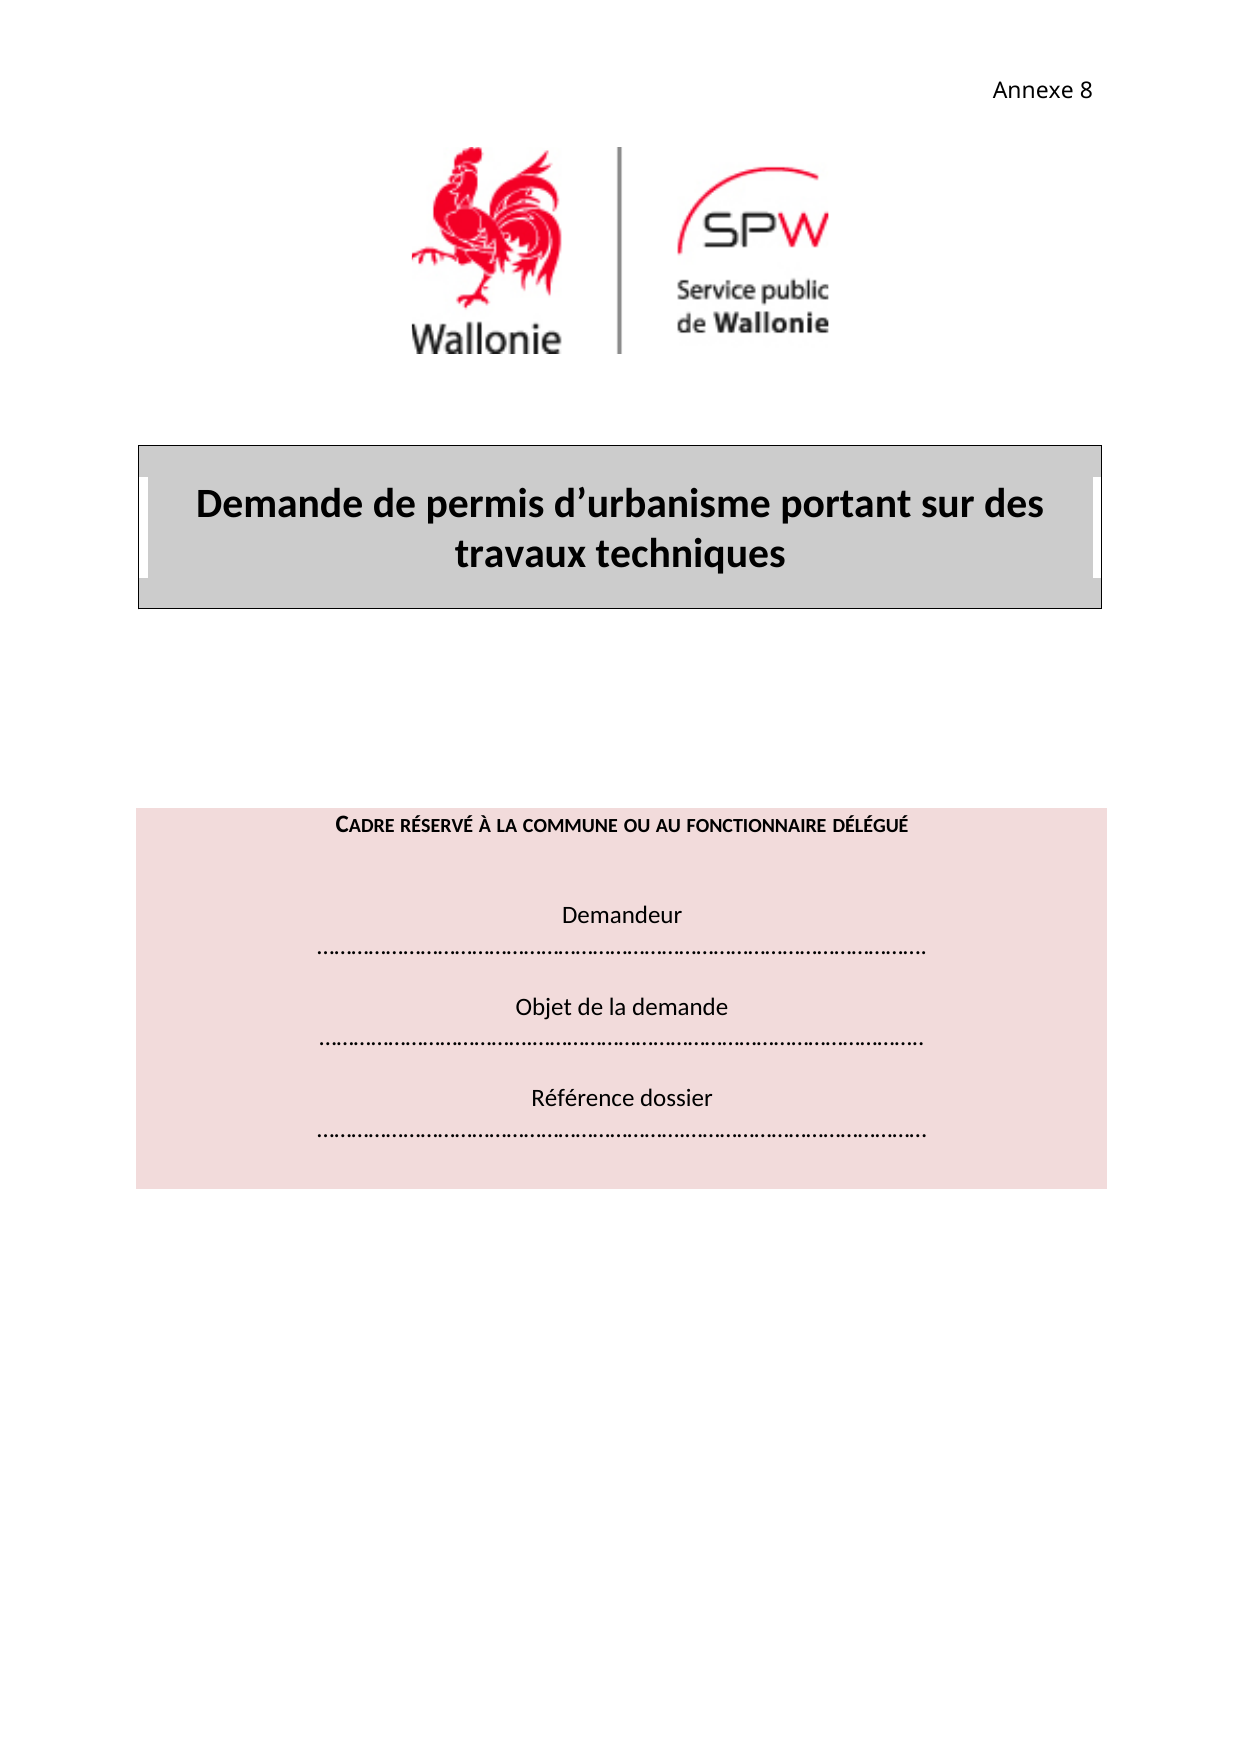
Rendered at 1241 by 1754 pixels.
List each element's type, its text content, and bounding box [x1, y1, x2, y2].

text Demande de permis d’urbanisme portant sur des travaux techniques [148, 477, 1093, 575]
table_header Cadre réservé à la commune ou au fonctionnaire délégué Demandeur ……………………………………………………………………………………………. Objet de la demande ……………………………….………………………………………………………….. Référence dossier ……………………………………………………….…………………………………… [136, 808, 1107, 1189]
picture [411, 147, 829, 354]
